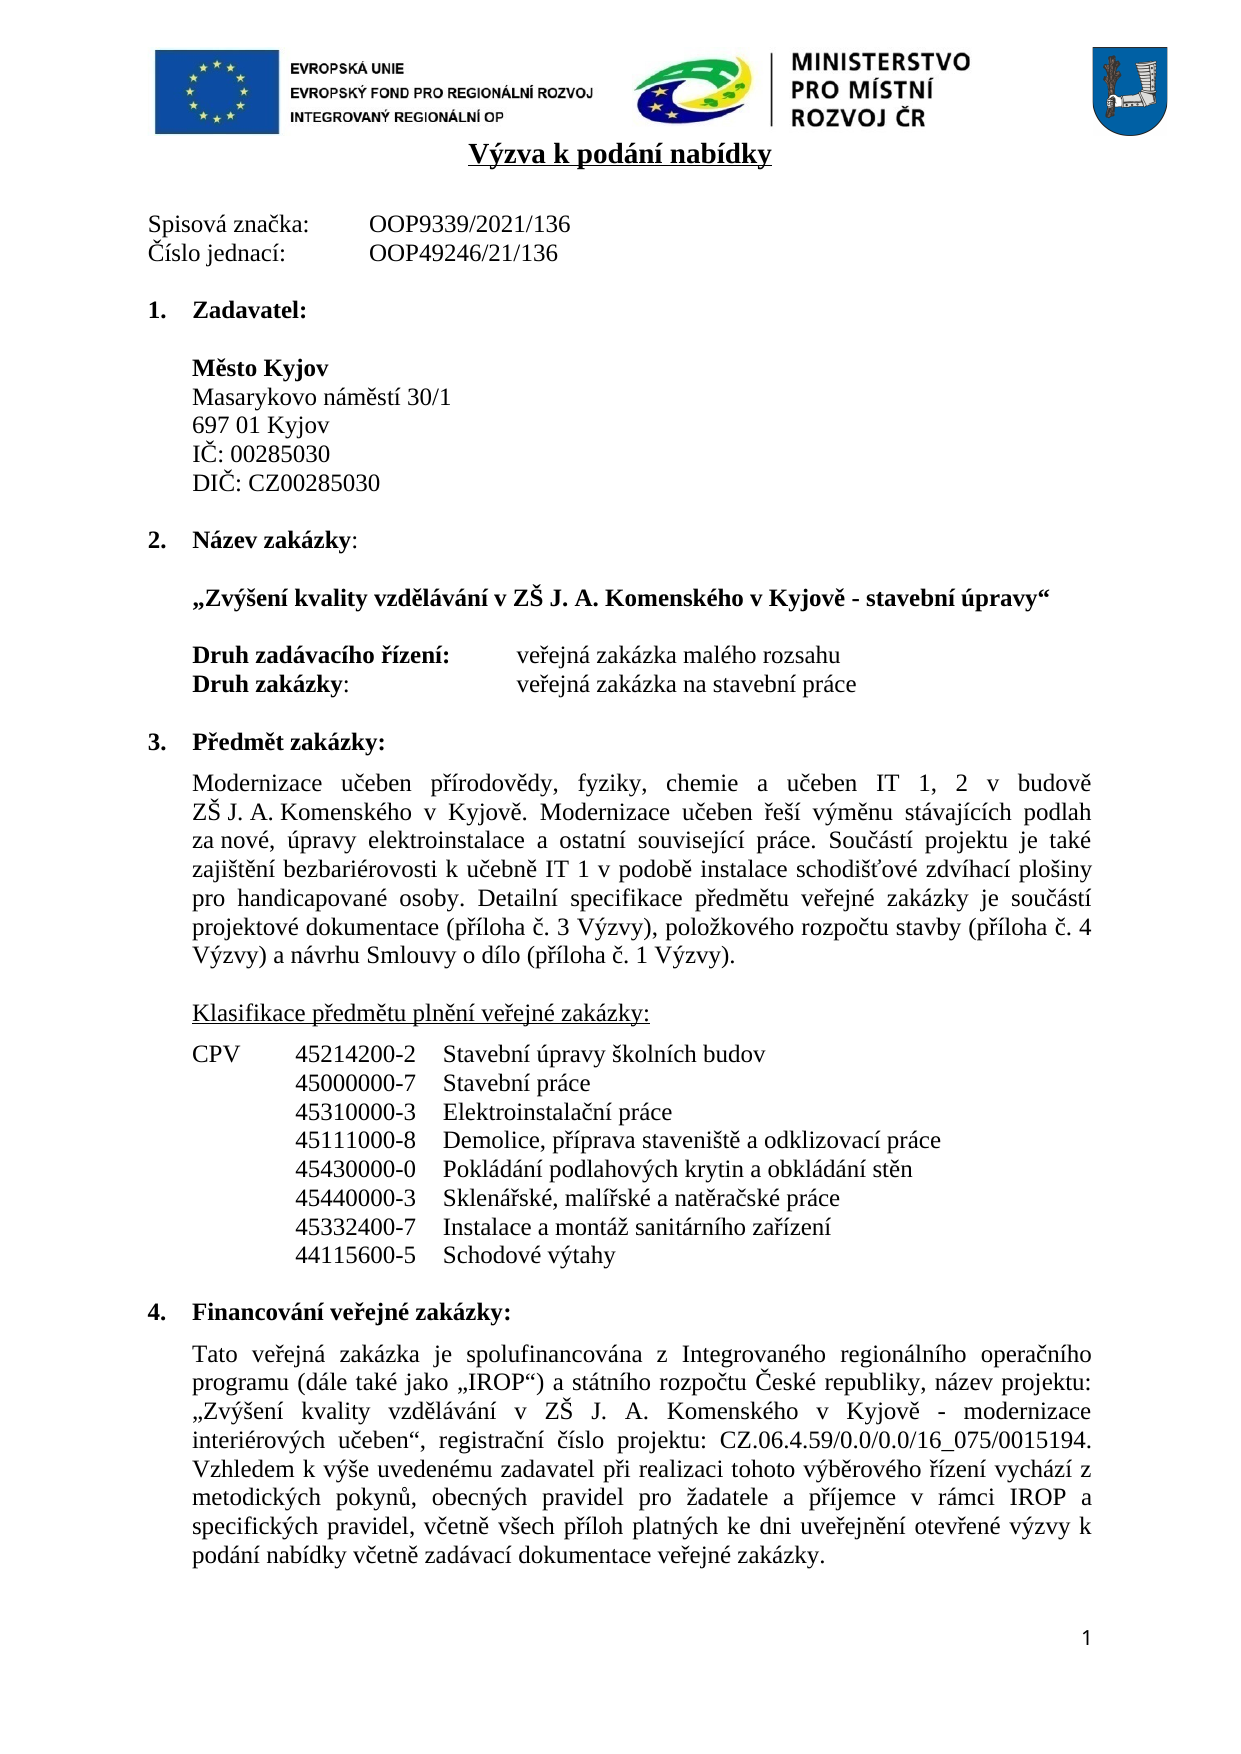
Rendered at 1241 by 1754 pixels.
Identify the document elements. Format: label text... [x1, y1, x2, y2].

text 45310000-3 Elektroinstalační práce [192, 1097, 1093, 1125]
list Tato veřejná zakázka je spolufinancována z Integrovaného regionálního operačního programu (dále také jako „IROP“) a státního rozpočtu České republiky, název projektu: „Zvýšení kvality vzdělávání v ZŠ J. A. Komenského v Kyjově - modernizace interiérových učeben“, registrační číslo projektu: CZ.06.4.59/0.0/0.0/16_075/0015194. Vzhledem k výše uvedenému zadavatel při realizaci tohoto výběrového řízení vychází z metodických pokynů, obecných pravidel pro žadatele a příjemce v rámci IROP a specifických pravidel, včetně všech příloh platných ke dni uveřejnění otevřené výzvy k podání nabídky včetně zadávací dokumentace veřejné zakázky. [192, 1339, 1093, 1569]
text Město Kyjov [192, 353, 1093, 382]
text Modernizace učeben přírodovědy, fyziky, chemie a učeben IT 1, 2 v budově ZŠ J. A. Komenského v Kyjově. Modernizace učeben řeší výměnu stávajících podlah za nové, úpravy elektroinstalace a ostatní související práce. Součástí projektu je také zajištění bezbariérovosti k učebně IT 1 v podobě instalace schodišťové zdvíhací plošiny pro handicapované osoby. Detailní specifikace předmětu veřejné zakázky je součástí projektové dokumentace (příloha č. 3 Výzvy), položkového rozpočtu stavby (příloha č. 4 Výzvy) a návrhu Smlouvy o dílo (příloha č. 1 Výzvy). [192, 768, 1093, 969]
list „Zvýšení kvality vzdělávání v ZŠ J. A. Komenského v Kyjově - stavební úpravy“ [192, 583, 1093, 612]
text Druh zakázky: veřejná zakázka na stavební práce [192, 669, 1093, 698]
list Financování veřejné zakázky: [147, 1297, 1093, 1326]
picture [147, 47, 983, 136]
picture [1092, 47, 1168, 136]
text CPV 45214200-2 Stavební úpravy školních budov [192, 1039, 1093, 1068]
text 45440000-3 Sklenářské, malířské a natěračské práce [236, 1183, 1093, 1212]
text IČ: 00285030 [192, 439, 1093, 468]
text Klasifikace předmětu plnění veřejné zakázky: [192, 998, 1093, 1027]
text 45111000-8 Demolice, příprava staveniště a odklizovací práce [192, 1125, 1093, 1154]
text Masarykovo náměstí 30/1 [192, 382, 1093, 410]
text 45332400-7 Instalace a montáž sanitárního zařízení [266, 1212, 1093, 1240]
text 45000000-7 Stavební práce [192, 1068, 1093, 1097]
text DIČ: CZ00285030 [192, 468, 1093, 497]
text Spisová značka: OOP9339/2021/136 [148, 209, 1093, 238]
list Předmět zakázky: [148, 727, 1093, 755]
text 697 01 Kyjov [192, 410, 1093, 439]
list Druh zadávacího řízení: veřejná zakázka malého rozsahu [192, 640, 1093, 669]
text 44115600-5 Schodové výtahy [192, 1240, 1093, 1269]
list Název zakázky: [148, 525, 1093, 554]
list Zadavatel: [148, 295, 1093, 324]
text Výzva k podání nabídky [148, 136, 1093, 169]
text Číslo jednací: OOP49246/21/136 [148, 238, 1093, 267]
text 45430000-0 Pokládání podlahových krytin a obkládání stěn [236, 1154, 1093, 1183]
